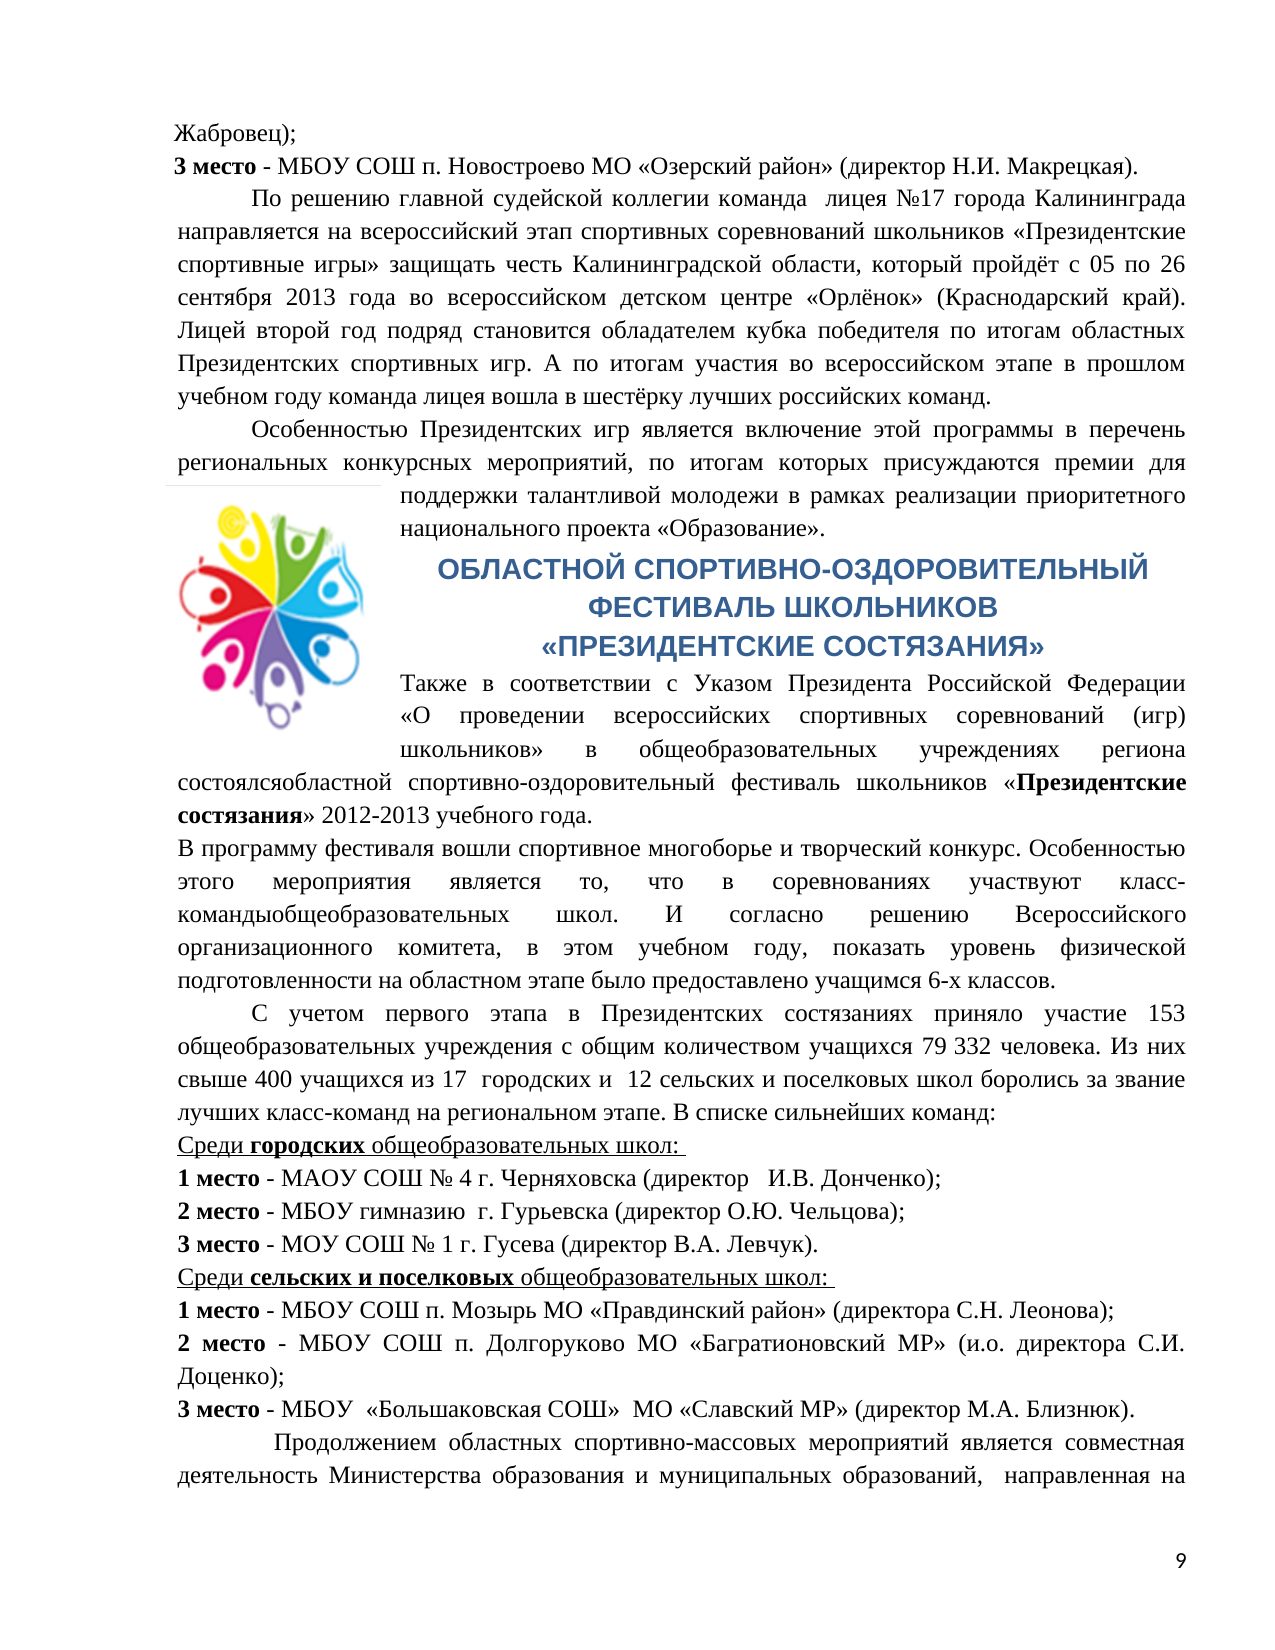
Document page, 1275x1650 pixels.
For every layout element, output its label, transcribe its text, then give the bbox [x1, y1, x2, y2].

text 1 место - МАОУ СОШ № 4 г. Черняховска (директор И.В. Донченко); [177, 1163, 1186, 1192]
text 1 место - МБОУ СОШ п. Мозырь МО «Правдинский район» (директора С.Н. Леонова); [177, 1295, 1186, 1324]
text 2 место - МБОУ гимназию г. Гурьевска (директор О.Ю. Чельцова); [177, 1196, 1186, 1225]
subtitle ОБЛАСТНОЙ СПОРТИВНО-ОЗДОРОВИТЕЛЬНЫЙ ФЕСТИВАЛЬ ШКОЛЬНИКОВ [382, 552, 1186, 624]
text Среди городских общеобразовательных школ: [177, 1130, 1186, 1159]
table_cell 3 место - МБОУ СОШ п. Новостроево МО «Озерский район» (директор Н.И. Макрецкая). [163, 151, 1152, 183]
text Также в соответствии с Указом Президента Российской Федерации «О проведении всероссийских спортивных соревнований (игр) школьников» в общеобразовательных учреждениях региона состоялсяобластной спортивно-оздоровительный фестиваль школьников «Президентские состязания» 2012-2013 учебного года. [177, 668, 1186, 828]
text 3 место - МБОУ «Большаковская СОШ» МО «Славский МР» (директор М.А. Близнюк). [177, 1394, 1186, 1423]
text По решению главной судейской коллегии команда лицея №17 города Калининграда направляется на всероссийский этап спортивных соревнований школьников «Президентские спортивные игры» защищать честь Калининградской области, который пройдёт с 05 по 26 сентября 2013 года во всероссийском детском центре «Орлёнок» (Краснодарский край). Лицей второй год подряд становится обладателем кубка победителя по итогам областных Президентских спортивных игр. А по итогам участия во всероссийском этапе в прошлом учебном году команда лицея вошла в шестёрку лучших российских команд. [177, 183, 1186, 410]
text В программу фестиваля вошли спортивное многоборье и творческий конкурс. Особенностью этого мероприятия является то, что в соревнованиях участвуют класс-командыобщеобразовательных школ. И согласно решению Всероссийского организационного комитета, в этом учебном году, показать уровень физической подготовленности на областном этапе было предоставлено учащимся 6-х классов. [177, 833, 1186, 993]
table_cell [163, 118, 1152, 151]
subtitle «ПРЕЗИДЕНТСКИЕ СОСТЯЗАНИЯ» [382, 629, 1186, 663]
picture [165, 484, 382, 739]
text 3 место - МОУ СОШ № 1 г. Гусева (директор В.А. Левчук). [177, 1229, 1186, 1258]
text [177, 1427, 1186, 1489]
text С учетом первого этапа в Президентских состязаниях приняло участие 153 общеобразовательных учреждения с общим количеством учащихся 79 332 человека. Из них свыше 400 учащихся из 17 городских и 12 сельских и поселковых школ боролись за звание лучших класс-команд на региональном этапе. В списке сильнейших команд: [177, 998, 1186, 1126]
text 2 место - МБОУ СОШ п. Долгоруково МО «Багратионовский МР» (и.о. директора С.И. Доценко); [177, 1328, 1186, 1390]
text Среди сельских и поселковых общеобразовательных школ: [177, 1262, 1186, 1291]
text Особенностью Президентских игр является включение этой программы в перечень региональных конкурсных мероприятий, по итогам которых присуждаются премии для поддержки талантливой молодежи в рамках реализации приоритетного национального проекта «Образование». [177, 414, 1186, 542]
